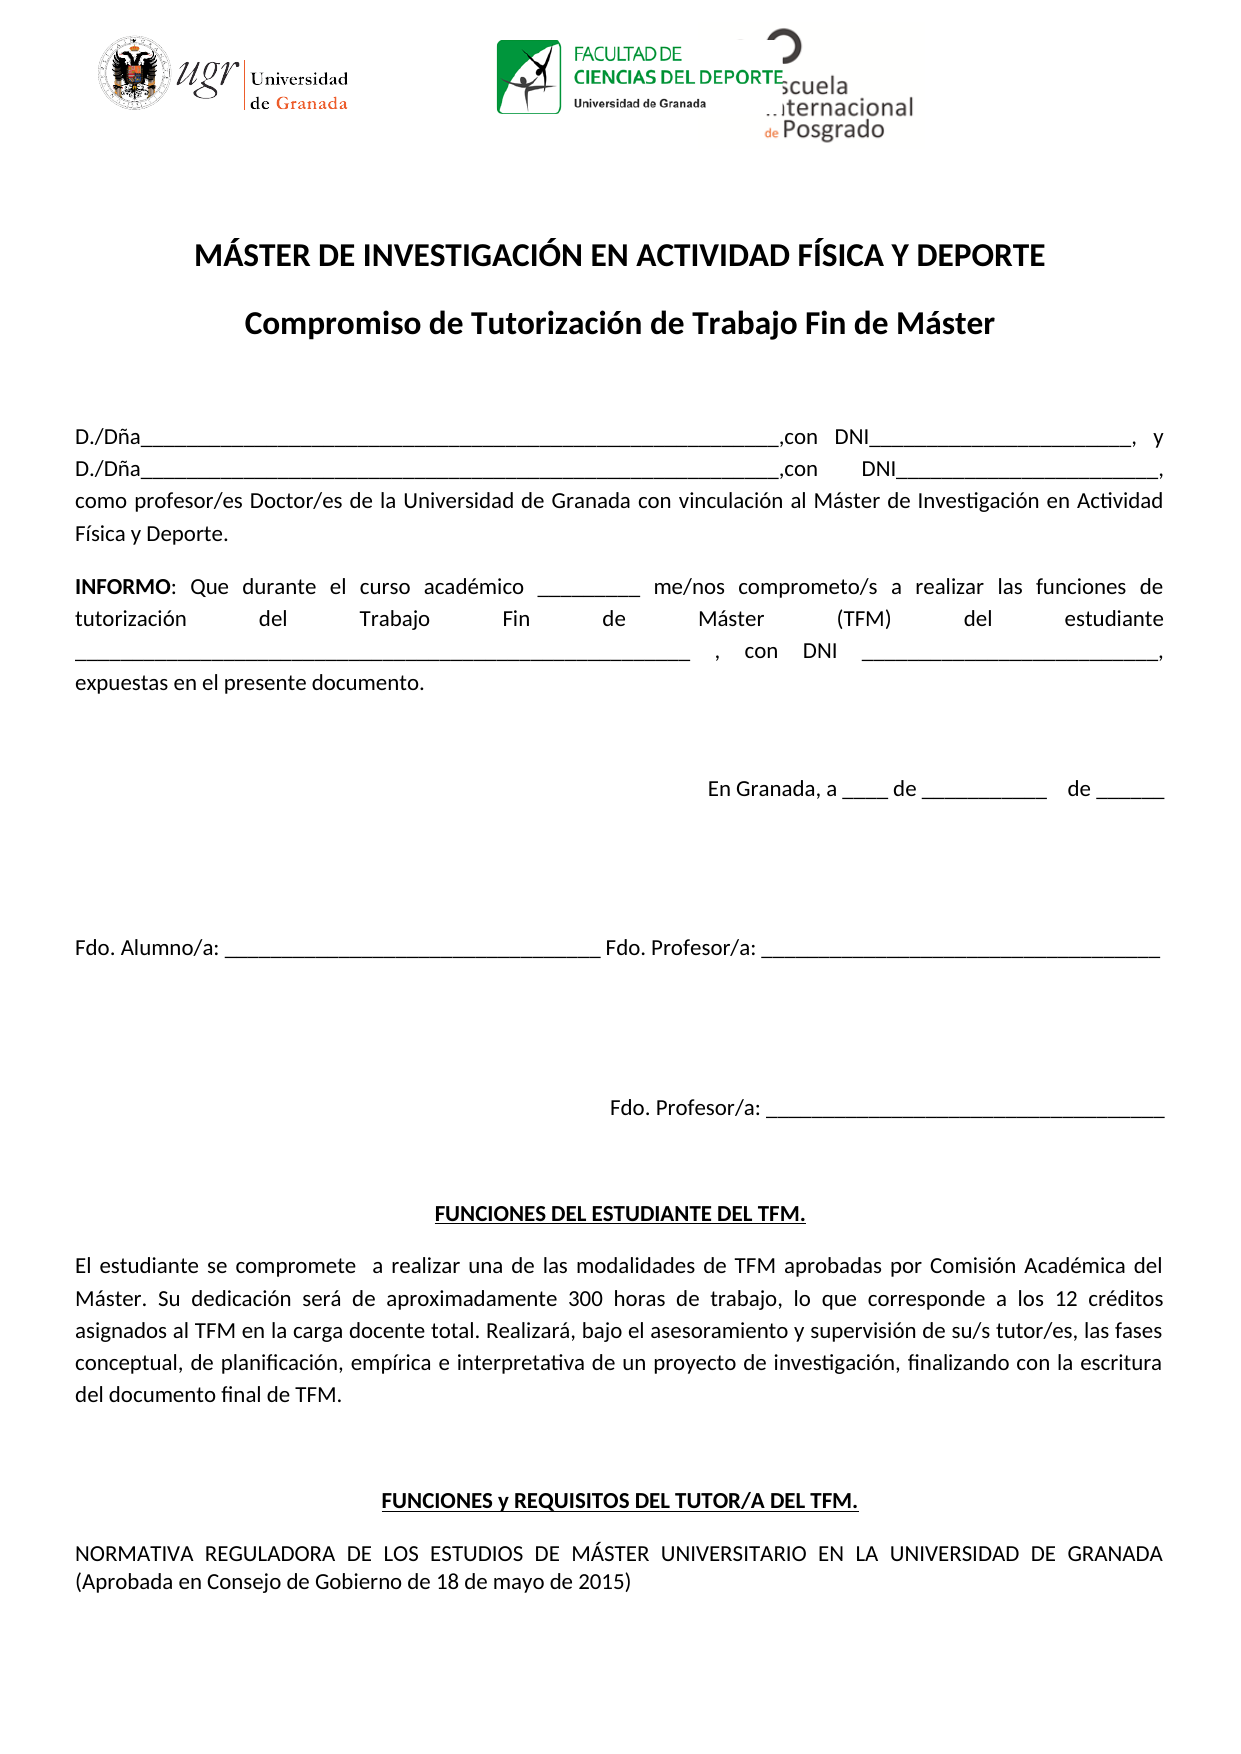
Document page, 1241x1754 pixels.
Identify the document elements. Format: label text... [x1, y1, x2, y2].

text INFORMO: Que durante el curso académico _________ me/nos comprometo/s a realizar las funciones de tutorización del Trabajo Fin de Máster (TFM) del estudiante ______________________________________________________ , con DNI __________________________, expuestas en el presente documento. [75, 572, 1165, 696]
picture [94, 34, 353, 114]
text FUNCIONES DEL ESTUDIANTE DEL TFM. [75, 1199, 1165, 1227]
text FUNCIONES y REQUISITOS DEL TUTOR/A DEL TFM. [75, 1486, 1165, 1514]
text NORMATIVA REGULADORA DE LOS ESTUDIOS DE MÁSTER UNIVERSITARIO EN LA UNIVERSIDAD DE GRANADA (Aprobada en Consejo de Gobierno de 18 de mayo de 2015) [75, 1539, 1165, 1596]
text Compromiso de Tutorización de Trabajo Fin de Máster [75, 302, 1165, 342]
text D./Dña________________________________________________________,con DNI_______________________, y D./Dña________________________________________________________,con DNI_______________________, como profesor/es Doctor/es de la Universidad de Granada con vinculación al Máster de Investigación en Actividad Física y Deporte. [75, 422, 1165, 547]
text Fdo. Alumno/a: _________________________________ Fdo. Profesor/a: ___________________________________ [75, 933, 1165, 962]
text Fdo. Profesor/a: ___________________________________ [75, 1093, 1165, 1121]
text En Granada, a ____ de ___________ de ______ [75, 774, 1165, 802]
text El estudiante se compromete a realizar una de las modalidades de TFM aprobadas por Comisión Académica del Máster. Su dedicación será de aproximadamente 300 horas de trabajo, lo que corresponde a los 12 créditos asignados al TFM en la carga docente total. Realizará, bajo el asesoramiento y supervisión de su/s tutor/es, las fases conceptual, de planificación, empírica e interpretativa de un proyecto de investigación, finalizando con la escritura del documento final de TFM. [75, 1252, 1165, 1408]
text MÁSTER DE INVESTIGACIÓN EN ACTIVIDAD FÍSICA Y DEPORTE [75, 234, 1165, 275]
picture [496, 22, 926, 149]
